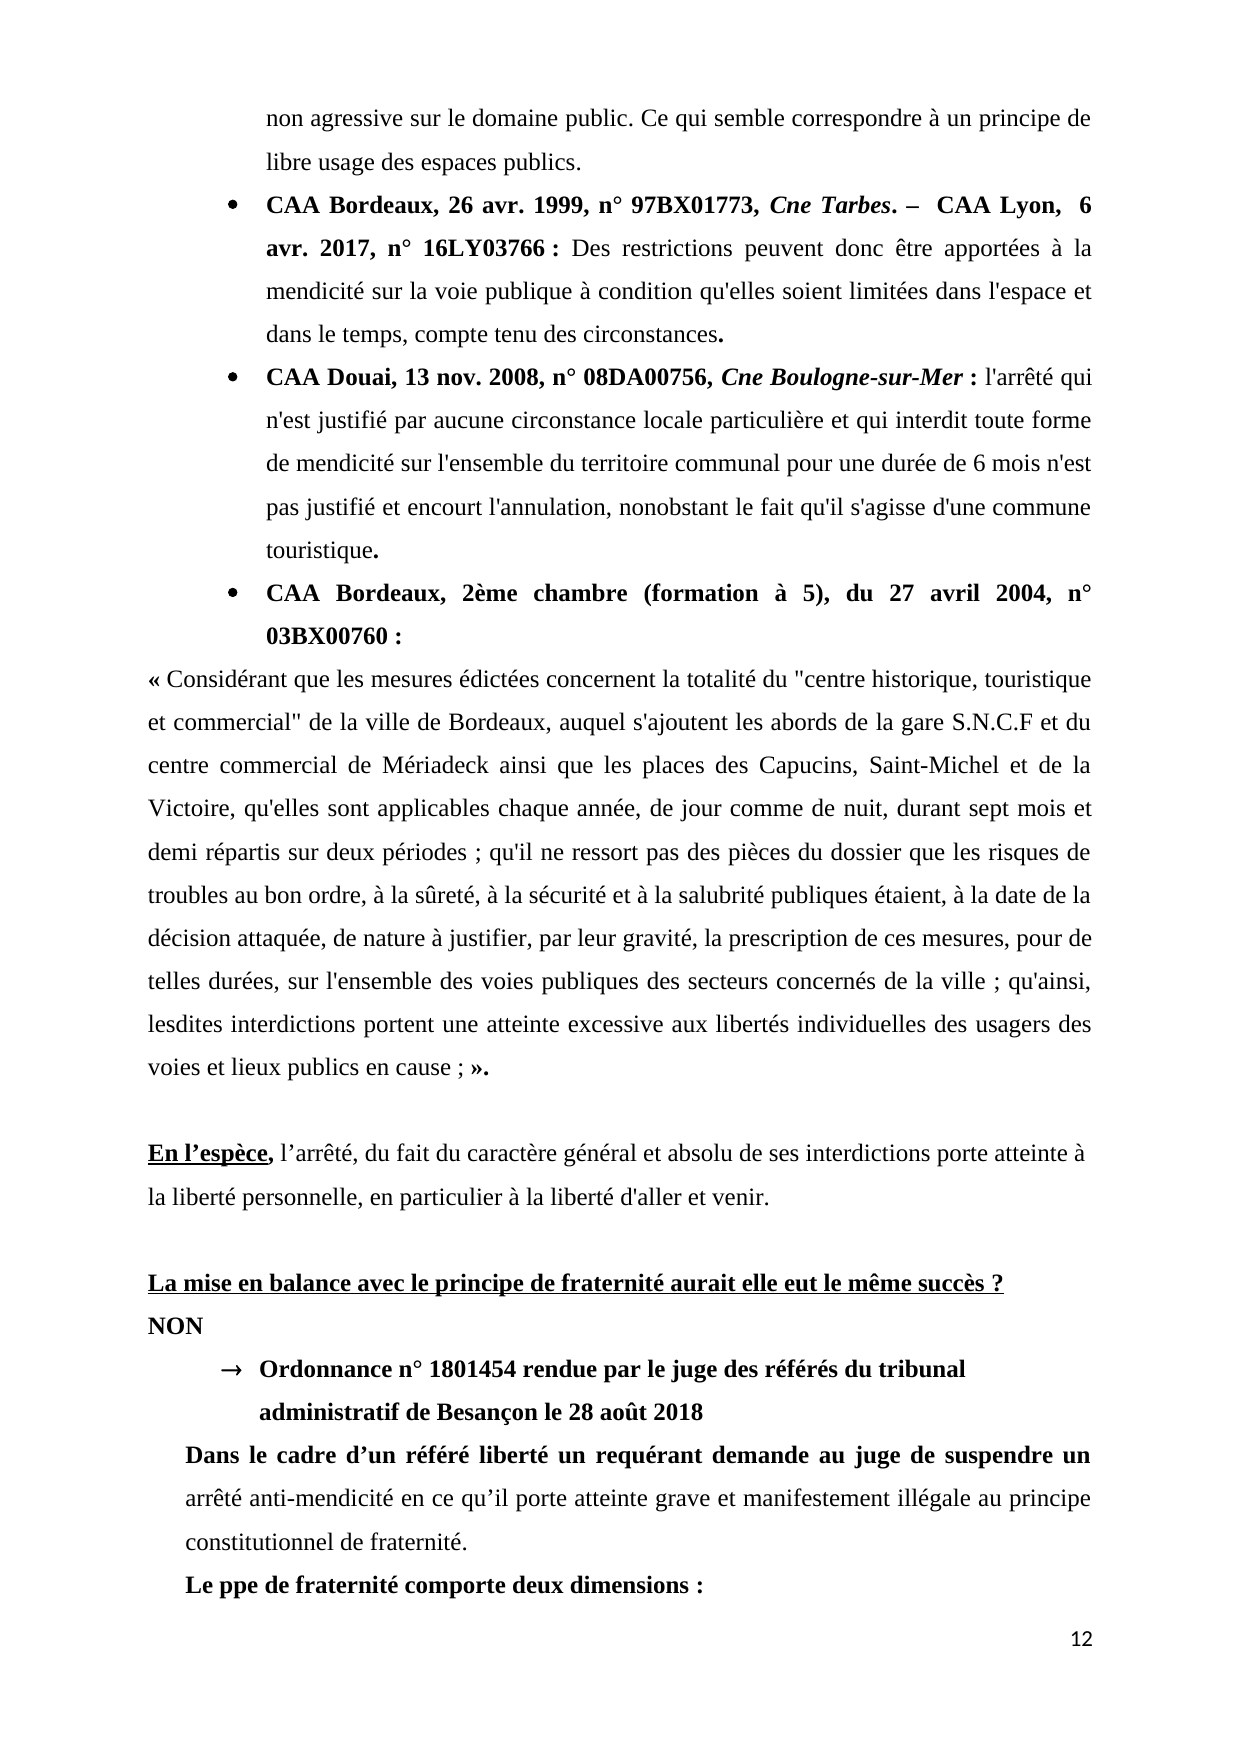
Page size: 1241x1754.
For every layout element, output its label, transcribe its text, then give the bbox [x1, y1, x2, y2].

text NON [148, 1311, 1093, 1340]
text La mise en balance avec le principe de fraternité aurait elle eut le même succès ? [148, 1268, 1093, 1297]
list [228, 103, 1093, 175]
text Le ppe de fraternité comporte deux dimensions : [185, 1570, 1093, 1598]
text « Considérant que les mesures édictées concernent la totalité du "centre historique, touristique et commercial" de la ville de Bordeaux, auquel s'ajoutent les abords de la gare S.N.C.F et du centre commercial de Mériadeck ainsi que les places des Capucins, Saint-Michel et de la Victoire, qu'elles sont applicables chaque année, de jour comme de nuit, durant sept mois et demi répartis sur deux périodes ; qu'il ne ressort pas des pièces du dossier que les risques de troubles au bon ordre, à la sûreté, à la sécurité et à la salubrité publiques étaient, à la date de la décision attaquée, de nature à justifier, par leur gravité, la prescription de ces mesures, pour de telles durées, sur l'ensemble des voies publiques des secteurs concernés de la ville ; qu'ainsi, lesdites interdictions portent une atteinte excessive aux libertés individuelles des usagers des voies et lieux publics en cause ; ». [148, 664, 1093, 1081]
list CAA Bordeaux, 26 avr. 1999, n° 97BX01773, Cne Tarbes. – CAA Lyon, 6 avr. 2017, n° 16LY03766 : Des restrictions peuvent donc être apportées à la mendicité sur la voie publique à condition qu'elles soient limitées dans l'espace et dans le temps, compte tenu des circonstances. [228, 190, 1093, 348]
text Dans le cadre d’un référé liberté un requérant demande au juge de suspendre un arrêté anti-mendicité en ce qu’il porte atteinte grave et manifestement illégale au principe constitutionnel de fraternité. [185, 1440, 1093, 1555]
text En l’espèce, l’arrêté, du fait du caractère général et absolu de ses interdictions porte atteinte à la liberté personnelle, en particulier à la liberté d'aller et venir. [148, 1138, 1093, 1210]
list Ordonnance n° 1801454 rendue par le juge des référés du tribunal administratif de Besançon le 28 août 2018 [221, 1354, 1093, 1426]
list CAA Bordeaux, 2ème chambre (formation à 5), du 27 avril 2004, n° 03BX00760 : [228, 578, 1093, 650]
list CAA Douai, 13 nov. 2008, n° 08DA00756, Cne Boulogne-sur-Mer : l'arrêté qui n'est justifié par aucune circonstance locale particulière et qui interdit toute forme de mendicité sur l'ensemble du territoire communal pour une durée de 6 mois n'est pas justifié et encourt l'annulation, nonobstant le fait qu'il s'agisse d'une commune touristique. [228, 362, 1093, 563]
